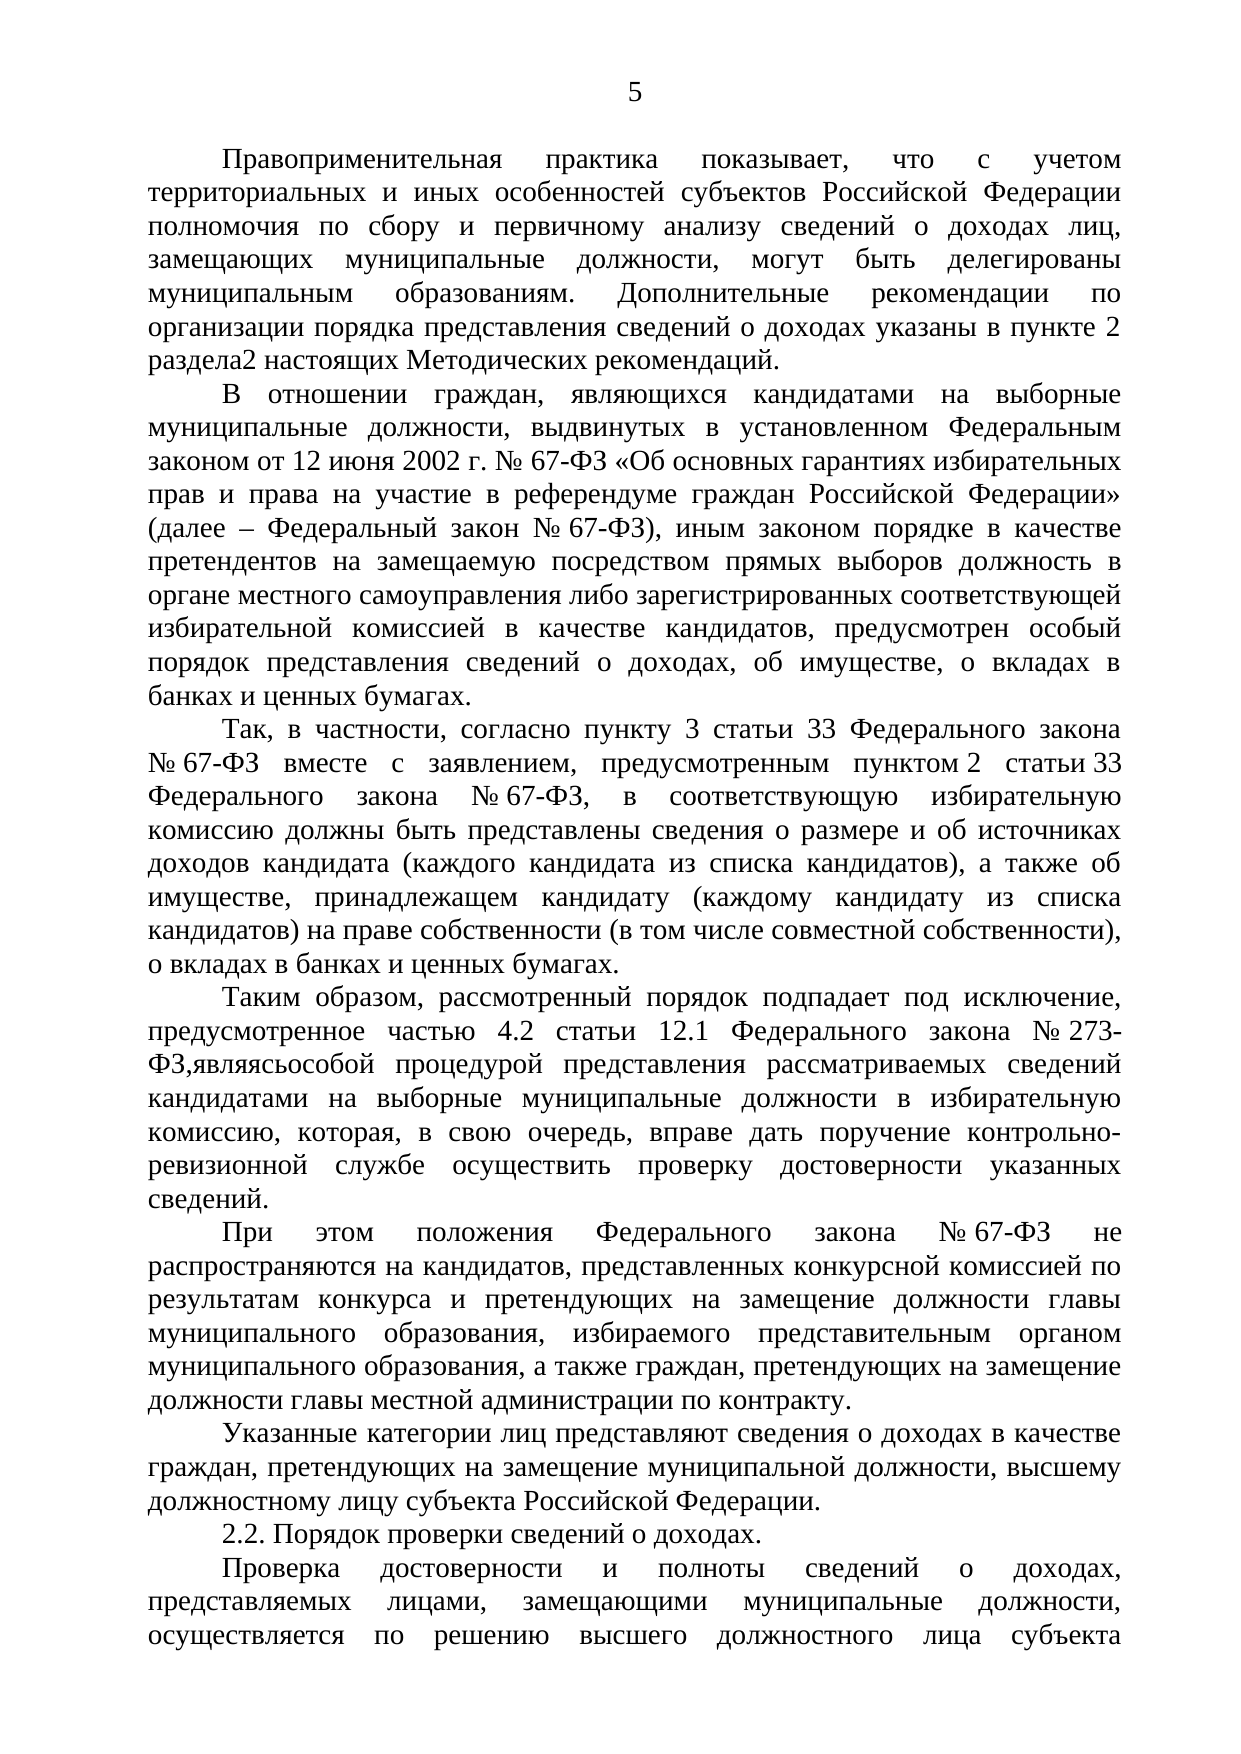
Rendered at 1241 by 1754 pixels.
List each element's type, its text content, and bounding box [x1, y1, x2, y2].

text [148, 1550, 1122, 1650]
text Так, в частности, согласно пункту 3 статьи 33 Федерального закона № 67-ФЗ вместе с заявлением, предусмотренным пунктом 2 статьи 33 Федерального закона № 67-ФЗ, в соответствующую избирательную комиссию должны быть представлены сведения о размере и об источниках доходов кандидата (каждого кандидата из списка кандидатов), а также об имуществе, принадлежащем кандидату (каждому кандидату из списка кандидатов) на праве собственности (в том числе совместной собственности), о вкладах в банках и ценных бумагах. [148, 711, 1122, 979]
text При этом положения Федерального закона № 67-ФЗ не распространяются на кандидатов, представленных конкурсной комиссией по результатам конкурса и претендующих на замещение должности главы муниципального образования, избираемого представительным органом муниципального образования, а также граждан, претендующих на замещение должности главы местной администрации по контракту. [148, 1214, 1122, 1416]
text Таким образом, рассмотренный порядок подпадает под исключение, предусмотренное частью 4.2 статьи 12.1 Федерального закона № 273-ФЗ,являясьособой процедурой представления рассматриваемых сведений кандидатами на выборные муниципальные должности в избирательную комиссию, которая, в свою очередь, вправе дать поручение контрольно-ревизионной службе осуществить проверку достоверности указанных сведений. [148, 979, 1122, 1214]
text Указанные категории лиц представляют сведения о доходах в качестве граждан, претендующих на замещение муниципальной должности, высшему должностному лицу субъекта Российской Федерации. [148, 1416, 1122, 1516]
text Правоприменительная практика показывает, что с учетом территориальных и иных особенностей субъектов Российской Федерации полномочия по сбору и первичному анализу сведений о доходах лиц, замещающих муниципальные должности, могут быть делегированы муниципальным образованиям. Дополнительные рекомендации по организации порядка представления сведений о доходах указаны в пункте 2 раздела2 настоящих Методических рекомендаций. [148, 141, 1122, 376]
text 2.2. Порядок проверки сведений о доходах. [148, 1516, 1122, 1550]
text В отношении граждан, являющихся кандидатами на выборные муниципальные должности, выдвинутых в установленном Федеральным законом от 12 июня 2002 г. № 67-ФЗ «Об основных гарантиях избирательных прав и права на участие в референдуме граждан Российской Федерации» (далее – Федеральный закон № 67-ФЗ), иным законом порядке в качестве претендентов на замещаемую посредством прямых выборов должность в органе местного самоуправления либо зарегистрированных соответствующей избирательной комиссией в качестве кандидатов, предусмотрен особый порядок представления сведений о доходах, об имуществе, о вкладах в банках и ценных бумагах. [148, 376, 1122, 711]
